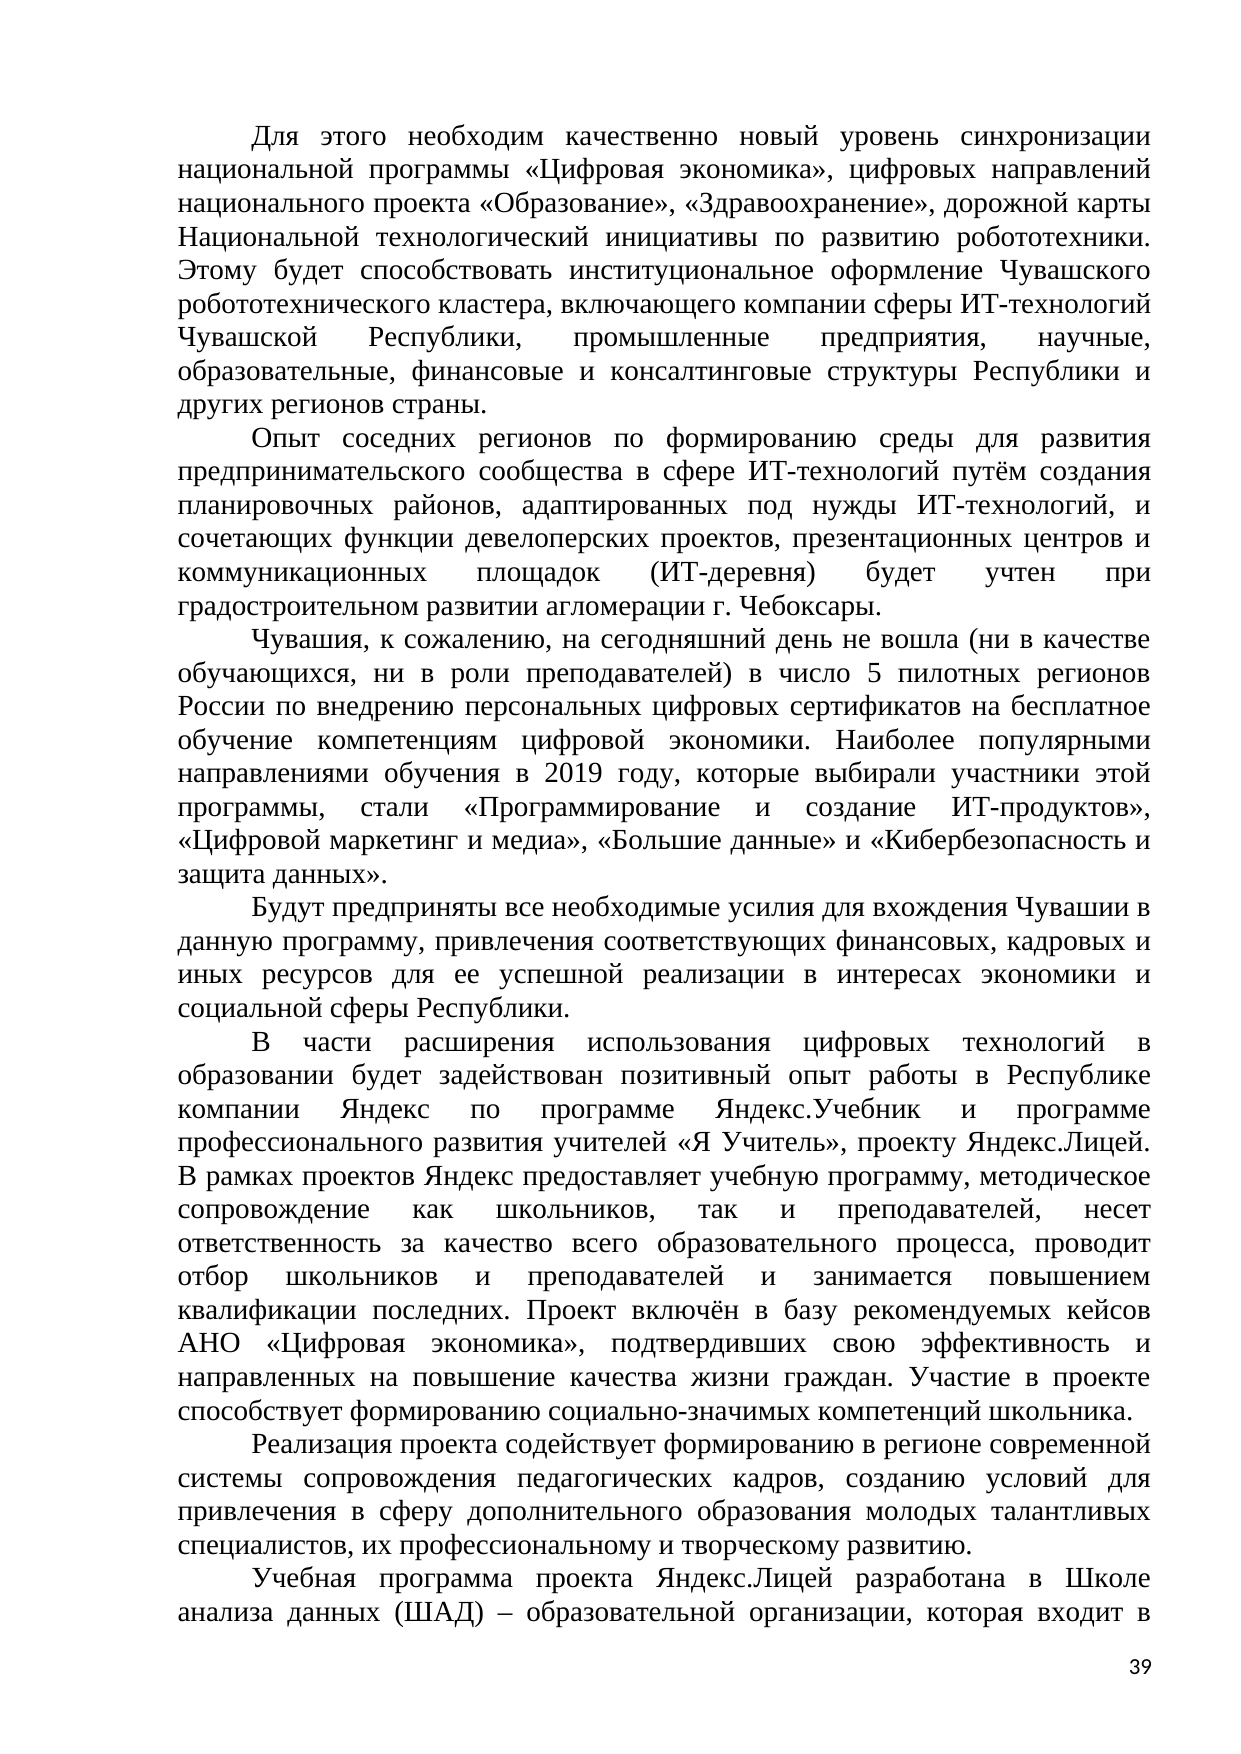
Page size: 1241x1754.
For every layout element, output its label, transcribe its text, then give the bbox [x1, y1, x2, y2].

text Будут предприняты все необходимые усилия для вхождения Чувашии в данную программу, привлечения соответствующих финансовых, кадровых и иных ресурсов для ее успешной реализации в интересах экономики и социальной сферы Республики. [177, 889, 1152, 1024]
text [177, 1560, 1152, 1627]
text Реализация проекта содействует формированию в регионе современной системы сопровождения педагогических кадров, созданию условий для привлечения в сферу дополнительного образования молодых талантливых специалистов, их профессиональному и творческому развитию. [177, 1426, 1152, 1560]
text Опыт соседних регионов по формированию среды для развития предпринимательского сообщества в сфере ИТ-технологий путём создания планировочных районов, адаптированных под нужды ИТ-технологий, и сочетающих функции девелоперских проектов, презентационных центров и коммуникационных площадок (ИТ-деревня) будет учтен при градостроительном развитии агломерации г. Чебоксары. [177, 420, 1152, 621]
text Для этого необходим качественно новый уровень синхронизации национальной программы «Цифровая экономика», цифровых направлений национального проекта «Образование», «Здравоохранение», дорожной карты Национальной технологический инициативы по развитию робототехники. Этому будет способствовать институциональное оформление Чувашского робототехнического кластера, включающего компании сферы ИТ-технологий Чувашской Республики, промышленные предприятия, научные, образовательные, финансовые и консалтинговые структуры Республики и других регионов страны. [177, 118, 1152, 420]
text Чувашия, к сожалению, на сегодняшний день не вошла (ни в качестве обучающихся, ни в роли преподавателей) в число 5 пилотных регионов России по внедрению персональных цифровых сертификатов на бесплатное обучение компетенциям цифровой экономики. Наиболее популярными направлениями обучения в 2019 году, которые выбирали участники этой программы, стали «Программирование и создание ИТ-продуктов», «Цифровой маркетинг и медиа», «Большие данные» и «Кибербезопасность и защита данных». [177, 621, 1152, 889]
text В части расширения использования цифровых технологий в образовании будет задействован позитивный опыт работы в Республике компании Яндекс по программе Яндекс.Учебник и программе профессионального развития учителей «Я Учитель», проекту Яндекс.Лицей. В рамках проектов Яндекс предоставляет учебную программу, методическое сопровождение как школьников, так и преподавателей, несет ответственность за качество всего образовательного процесса, проводит отбор школьников и преподавателей и занимается повышением квалификации последних. Проект включён в базу рекомендуемых кейсов АНО «Цифровая экономика», подтвердивших свою эффективность и направленных на повышение качества жизни граждан. Участие в проекте способствует формированию социально-значимых компетенций школьника. [177, 1024, 1152, 1426]
